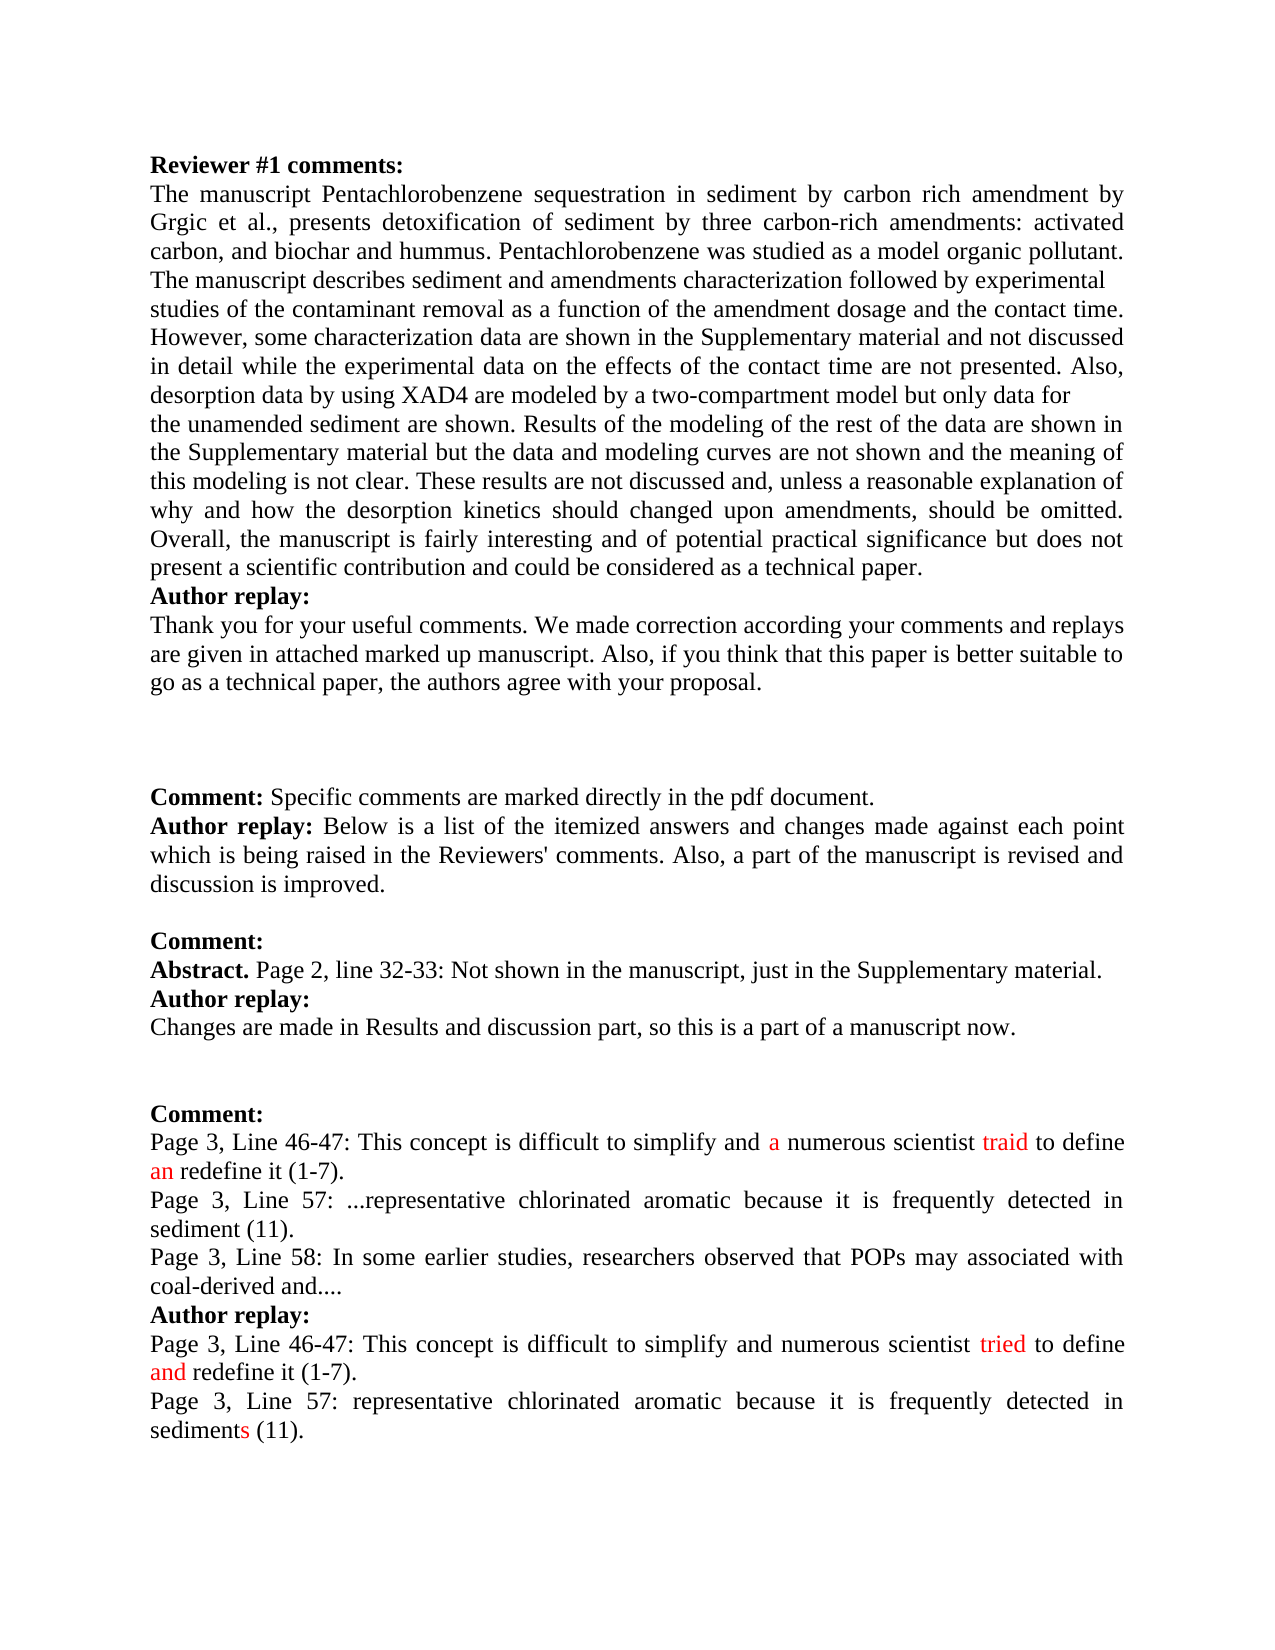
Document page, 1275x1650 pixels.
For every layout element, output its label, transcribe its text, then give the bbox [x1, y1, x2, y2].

text The manuscript Pentachlorobenzene sequestration in sediment by carbon rich amendment by Grgic et al., presents detoxification of sediment by three carbon-rich amendments: activated carbon, and biochar and hummus. Pentachlorobenzene was studied as a model organic pollutant. The manuscript describes sediment and amendments characterization followed by experimental [150, 179, 1125, 294]
text Author replay: Below is a list of the itemized answers and changes made against each point which is being raised in the Reviewers' comments. Also, a part of the manuscript is revised and discussion is improved. [150, 811, 1125, 897]
text Comment: [150, 1099, 1125, 1127]
text Page 3, Line 46-47: This concept is difficult to simplify and a numerous scientist traid to define an redefine it (1-7). [150, 1127, 1125, 1185]
text Page 3, Line 57: ...representative chlorinated aromatic because it is frequently detected in sediment (11). [150, 1185, 1125, 1242]
text the unamended sediment are shown. Results of the modeling of the rest of the data are shown in the Supplementary material but the data and modeling curves are not shown and the meaning of this modeling is not clear. These results are not discussed and, unless a reasonable explanation of why and how the desorption kinetics should changed upon amendments, should be omitted. Overall, the manuscript is fairly interesting and of potential practical significance but does not present a scientific contribution and could be considered as a technical paper. [150, 409, 1125, 581]
text Comment: Specific comments are marked directly in the pdf document. [150, 782, 1125, 811]
text Abstract. Page 2, line 32-33: Not shown in the manuscript, just in the Supplementary material. [150, 955, 1125, 984]
text Page 3, Line 57: representative chlorinated aromatic because it is frequently detected in sediments (11). [150, 1386, 1125, 1444]
text Author replay: [150, 1300, 1125, 1329]
text Author replay: [150, 984, 1125, 1012]
text Comment: [150, 926, 1125, 955]
text Page 3, Line 46-47: This concept is difficult to simplify and numerous scientist tried to define and redefine it (1-7). [150, 1329, 1125, 1386]
text Reviewer #1 comments: [150, 150, 1125, 179]
text Author replay: [150, 581, 1125, 610]
text Thank you for your useful comments. We made correction according your comments and replays are given in attached marked up manuscript. Also, if you think that this paper is better suitable to go as a technical paper, the authors agree with your proposal. [150, 610, 1125, 696]
text Changes are made in Results and discussion part, so this is a part of a manuscript now. [150, 1012, 1125, 1041]
text Page 3, Line 58: In some earlier studies, researchers observed that POPs may associated with coal-derived and.... [150, 1242, 1125, 1300]
text studies of the contaminant removal as a function of the amendment dosage and the contact time. However, some characterization data are shown in the Supplementary material and not discussed in detail while the experimental data on the effects of the contact time are not presented. Also, desorption data by using XAD4 are modeled by a two-compartment model but only data for [150, 294, 1125, 409]
